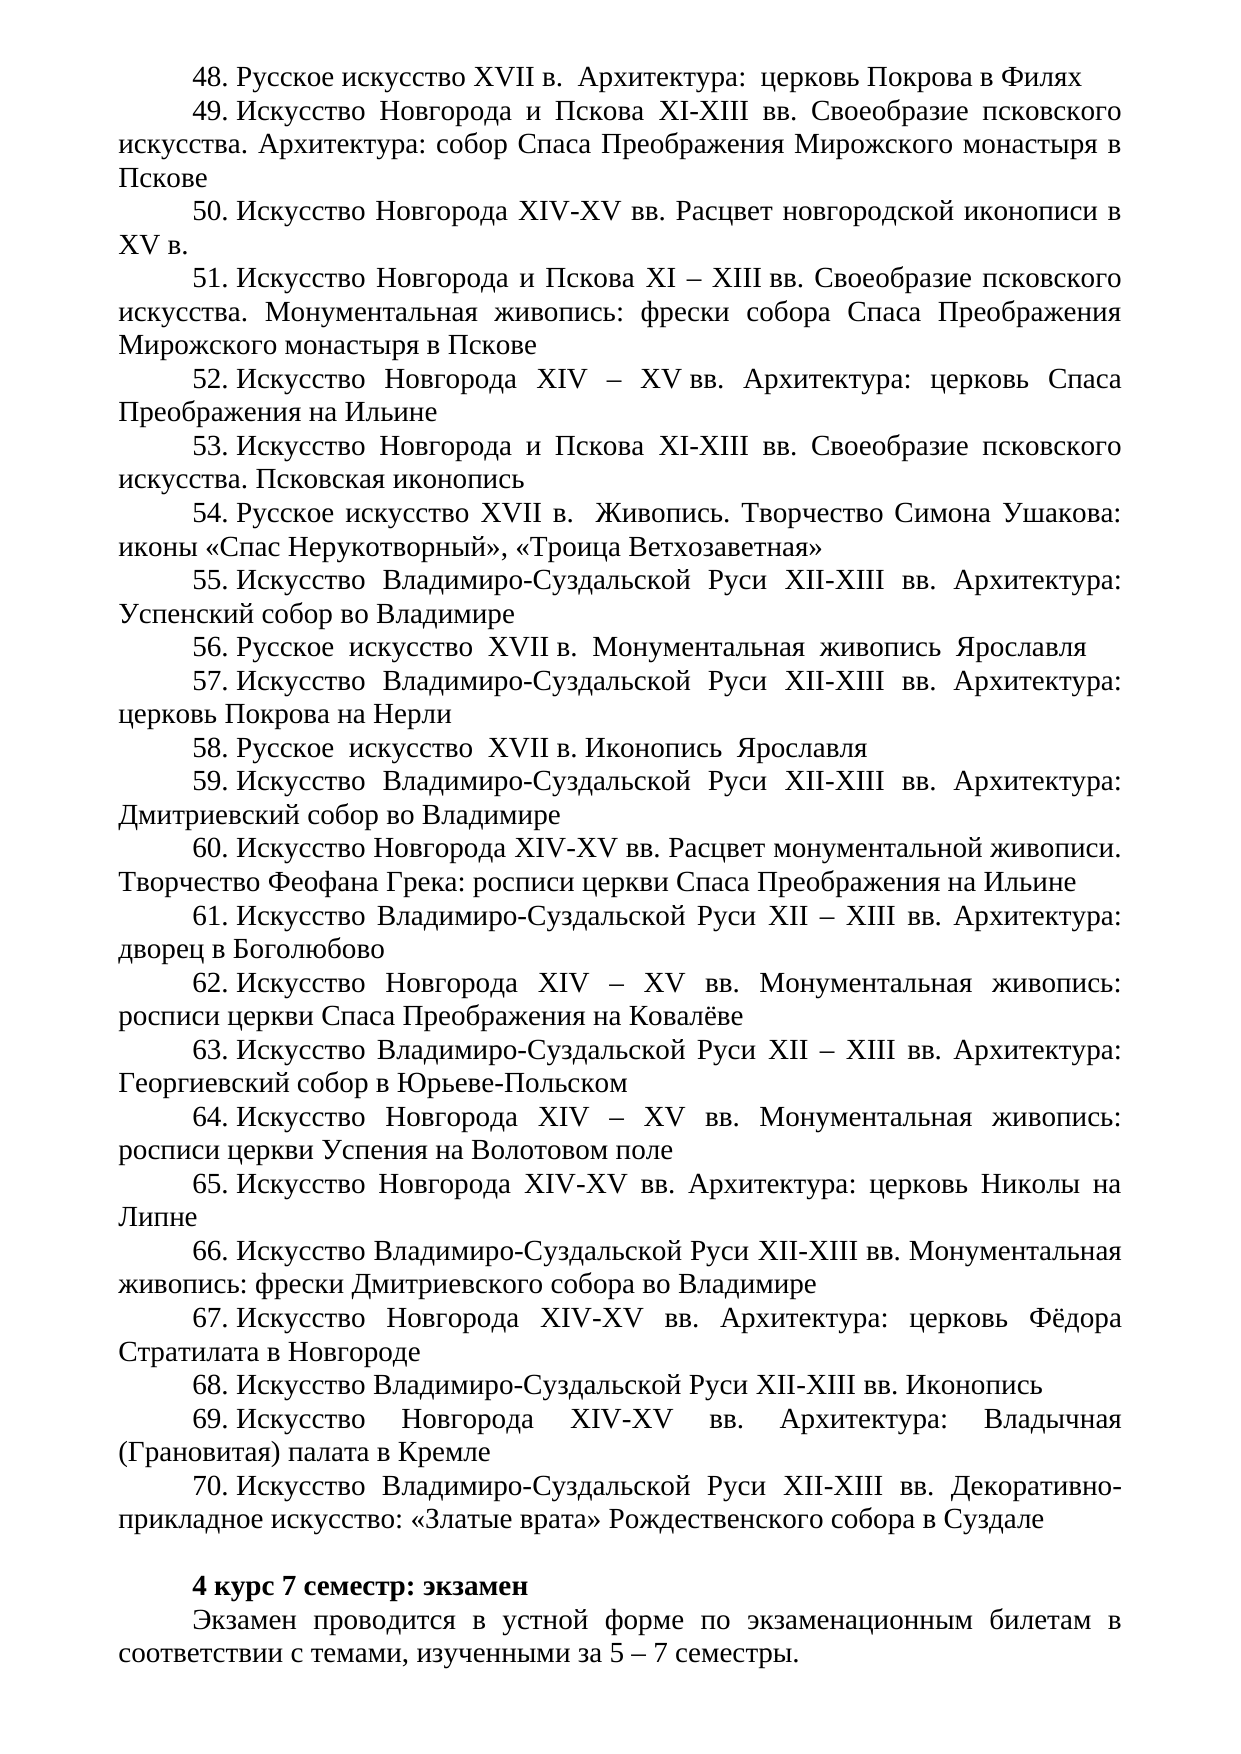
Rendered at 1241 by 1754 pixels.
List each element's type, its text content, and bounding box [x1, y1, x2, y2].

list Искусство Новгорода XIV – XV вв. Монументальная живопись: росписи церкви Успения на Волотовом поле [118, 1099, 1122, 1166]
list Русское искусство XVII в. Живопись. Творчество Симона Ушакова: иконы «Спас Нерукотворный», «Троица Ветхозаветная» [118, 495, 1122, 562]
text Экзамен проводится в устной форме по экзаменационным билетам в соответствии с темами, изученными за 5 – 7 семестры. [118, 1602, 1122, 1669]
list Искусство Новгорода XIV – XV вв. Архитектура: церковь Спаса Преображения на Ильине [118, 361, 1122, 428]
list Русское искусство XVII в. Монументальная живопись Ярославля [118, 629, 1122, 663]
list Искусство Владимиро-Суздальской Руси XII – XIII вв. Архитектура: дворец в Боголюбово [118, 898, 1122, 965]
list Искусство Владимиро-Суздальской Руси XII-XIII вв. Монументальная живопись: фрески Дмитриевского собора во Владимире [118, 1233, 1122, 1300]
list Искусство Новгорода XIV-XV вв. Архитектура: церковь Николы на Липне [118, 1166, 1122, 1233]
list Русское искусство XVII в. Иконопись Ярославля [118, 730, 1122, 763]
list Искусство Новгорода XIV-XV вв. Расцвет монументальной живописи. Творчество Феофана Грека: росписи церкви Спаса Преображения на Ильине [118, 831, 1122, 898]
list Искусство Владимиро-Суздальской Руси XII-XIII вв. Декоративно-прикладное искусство: «Златые врата» Рождественского собора в Суздале [118, 1468, 1122, 1535]
list Искусство Новгорода и Пскова XI – XIII вв. Своеобразие псковского искусства. Монументальная живопись: фрески собора Спаса Преображения Мирожского монастыря в Пскове [118, 260, 1122, 361]
list Искусство Новгорода и Пскова XI-XIII вв. Своеобразие псковского искусства. Архитектура: собор Спаса Преображения Мирожского монастыря в Пскове [118, 93, 1122, 193]
list Искусство Новгорода XIV-XV вв. Архитектура: церковь Фёдора Стратилата в Новгороде [118, 1300, 1122, 1367]
list Искусство Владимиро-Суздальской Руси XII-XIII вв. Иконопись [118, 1367, 1122, 1401]
list Искусство Новгорода XIV – XV вв. Монументальная живопись: росписи церкви Спаса Преображения на Ковалёве [118, 965, 1122, 1032]
list Искусство Новгорода и Пскова XI-XIII вв. Своеобразие псковского искусства. Псковская иконопись [118, 428, 1122, 495]
list Искусство Владимиро-Суздальской Руси XII – XIII вв. Архитектура: Георгиевский собор в Юрьеве-Польском [118, 1032, 1122, 1099]
list Искусство Новгорода XIV-XV вв. Расцвет новгородской иконописи в XV в. [118, 193, 1122, 260]
list Искусство Владимиро-Суздальской Руси XII-XIII вв. Архитектура: церковь Покрова на Нерли [118, 663, 1122, 730]
list Искусство Новгорода XIV-XV вв. Архитектура: Владычная (Грановитая) палата в Кремле [118, 1401, 1122, 1468]
text 4 курс 7 семестр: экзамен [118, 1568, 1122, 1602]
list Искусство Владимиро-Суздальской Руси XII-XIII вв. Архитектура: Дмитриевский собор во Владимире [118, 763, 1122, 831]
list Русское искусство XVII в. Архитектура: церковь Покрова в Филях [118, 59, 1122, 93]
list Искусство Владимиро-Суздальской Руси XII-XIII вв. Архитектура: Успенский собор во Владимире [118, 562, 1122, 629]
